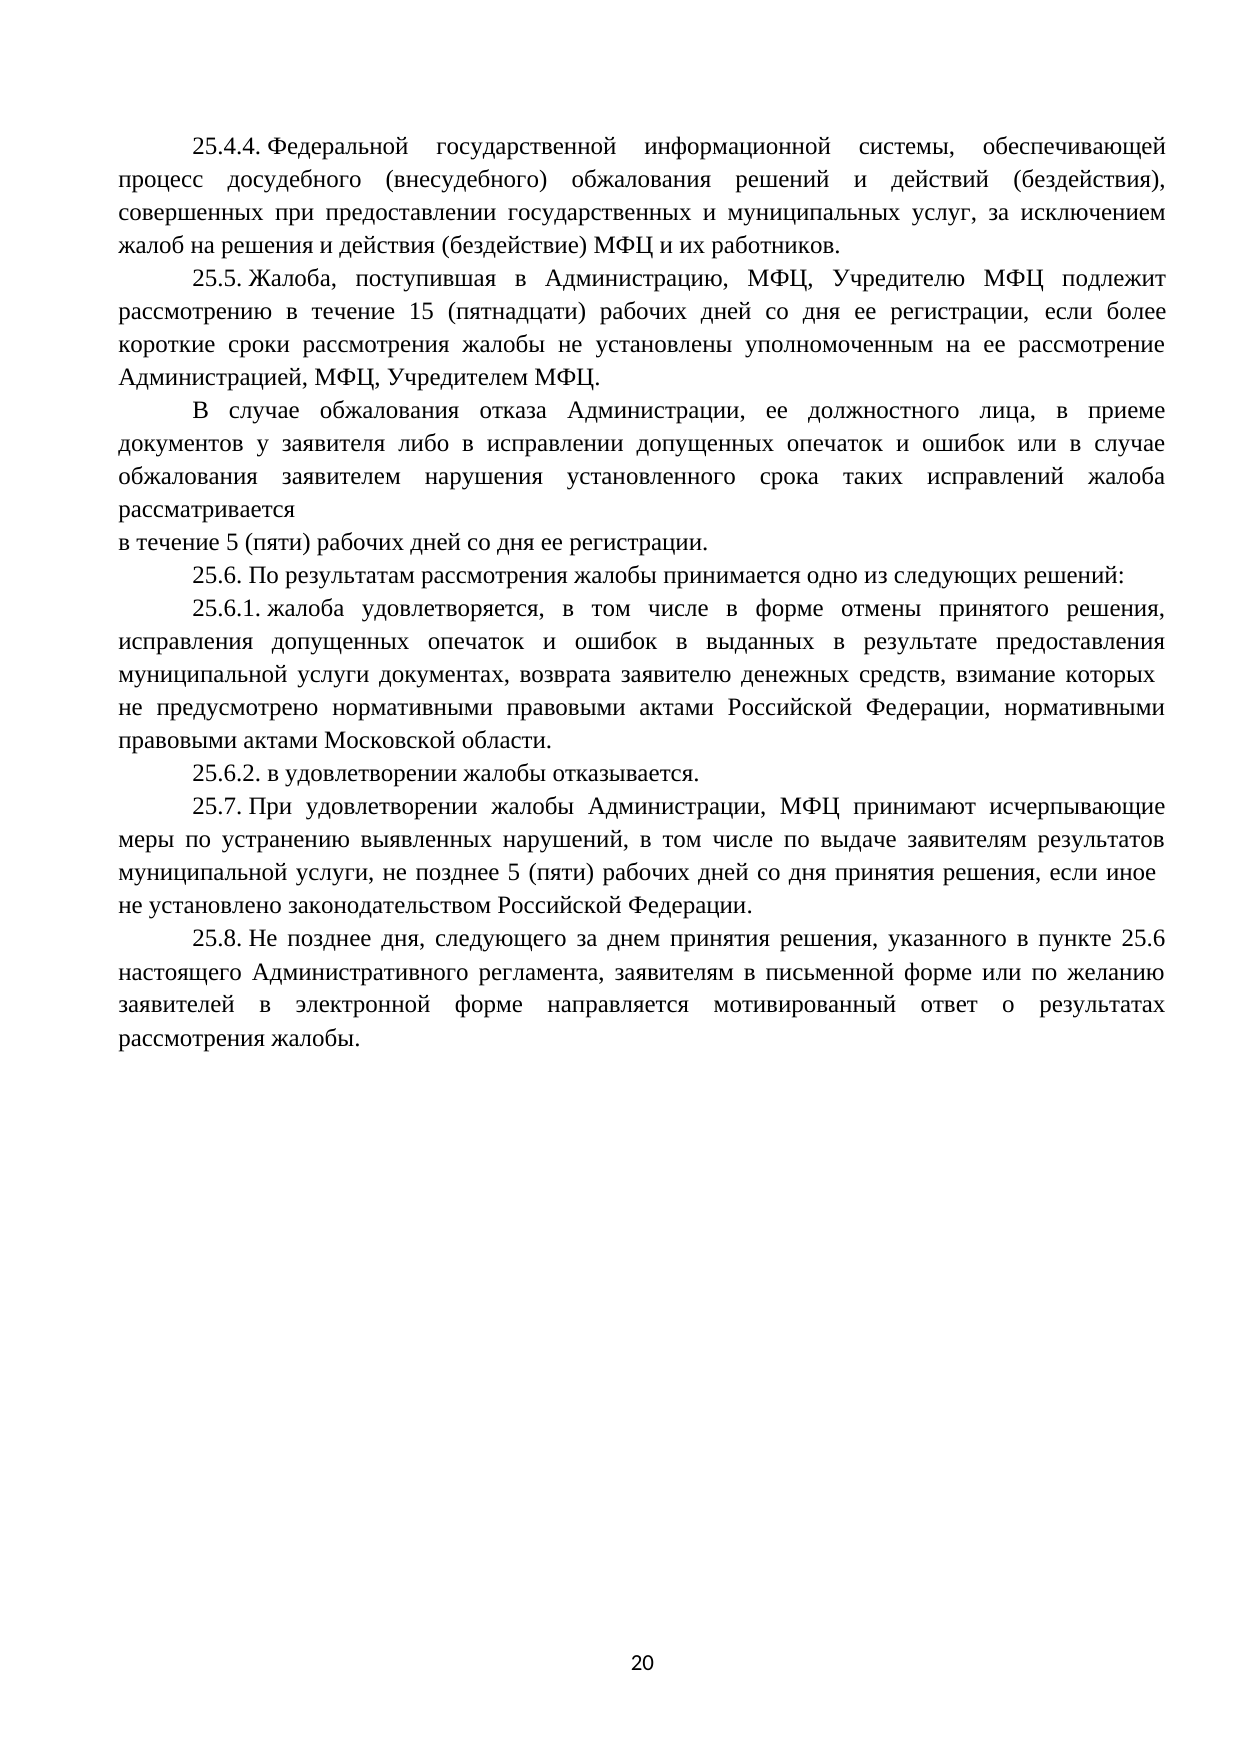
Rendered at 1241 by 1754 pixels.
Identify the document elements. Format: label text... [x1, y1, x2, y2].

text В случае обжалования отказа Администрации, ее должностного лица, в приеме документов у заявителя либо в исправлении допущенных опечаток и ошибок или в случае обжалования заявителем нарушения установленного срока таких исправлений жалоба рассматривается в течение 5 (пяти) рабочих дней со дня ее регистрации. [118, 395, 1166, 556]
list Федеральной государственной информационной системы, обеспечивающей процесс досудебного (внесудебного) обжалования решений и действий (бездействия), совершенных при предоставлении государственных и муниципальных услуг, за исключением жалоб на решения и действия (бездействие) МФЦ и их работников. [118, 131, 1166, 259]
list жалоба удовлетворяется, в том числе в форме отмены принятого решения, исправления допущенных опечаток и ошибок в выданных в результате предоставления муниципальной услуги документах, возврата заявителю денежных средств, взимание которых не предусмотрено нормативными правовыми актами Российской Федерации, нормативными правовыми актами Московской области. [118, 593, 1166, 754]
list в удовлетворении жалобы отказывается. [118, 758, 1166, 787]
list Не позднее дня, следующего за днем принятия решения, указанного в пункте 25.6 настоящего Административного регламента, заявителям в письменной форме или по желанию заявителей в электронной форме направляется мотивированный ответ о результатах рассмотрения жалобы. [118, 923, 1166, 1051]
list При удовлетворении жалобы Администрации, МФЦ принимают исчерпывающие меры по устранению выявленных нарушений, в том числе по выдаче заявителям результатов муниципальной услуги, не позднее 5 (пяти) рабочих дней со дня принятия решения, если иное не установлено законодательством Российской Федерации. [118, 791, 1166, 919]
list По результатам рассмотрения жалобы принимается одно из следующих решений: [118, 560, 1166, 589]
list Жалоба, поступившая в Администрацию, МФЦ, Учредителю МФЦ подлежит рассмотрению в течение 15 (пятнадцати) рабочих дней со дня ее регистрации, если более короткие сроки рассмотрения жалобы не установлены уполномоченным на ее рассмотрение Администрацией, МФЦ, Учредителем МФЦ. [118, 263, 1166, 391]
